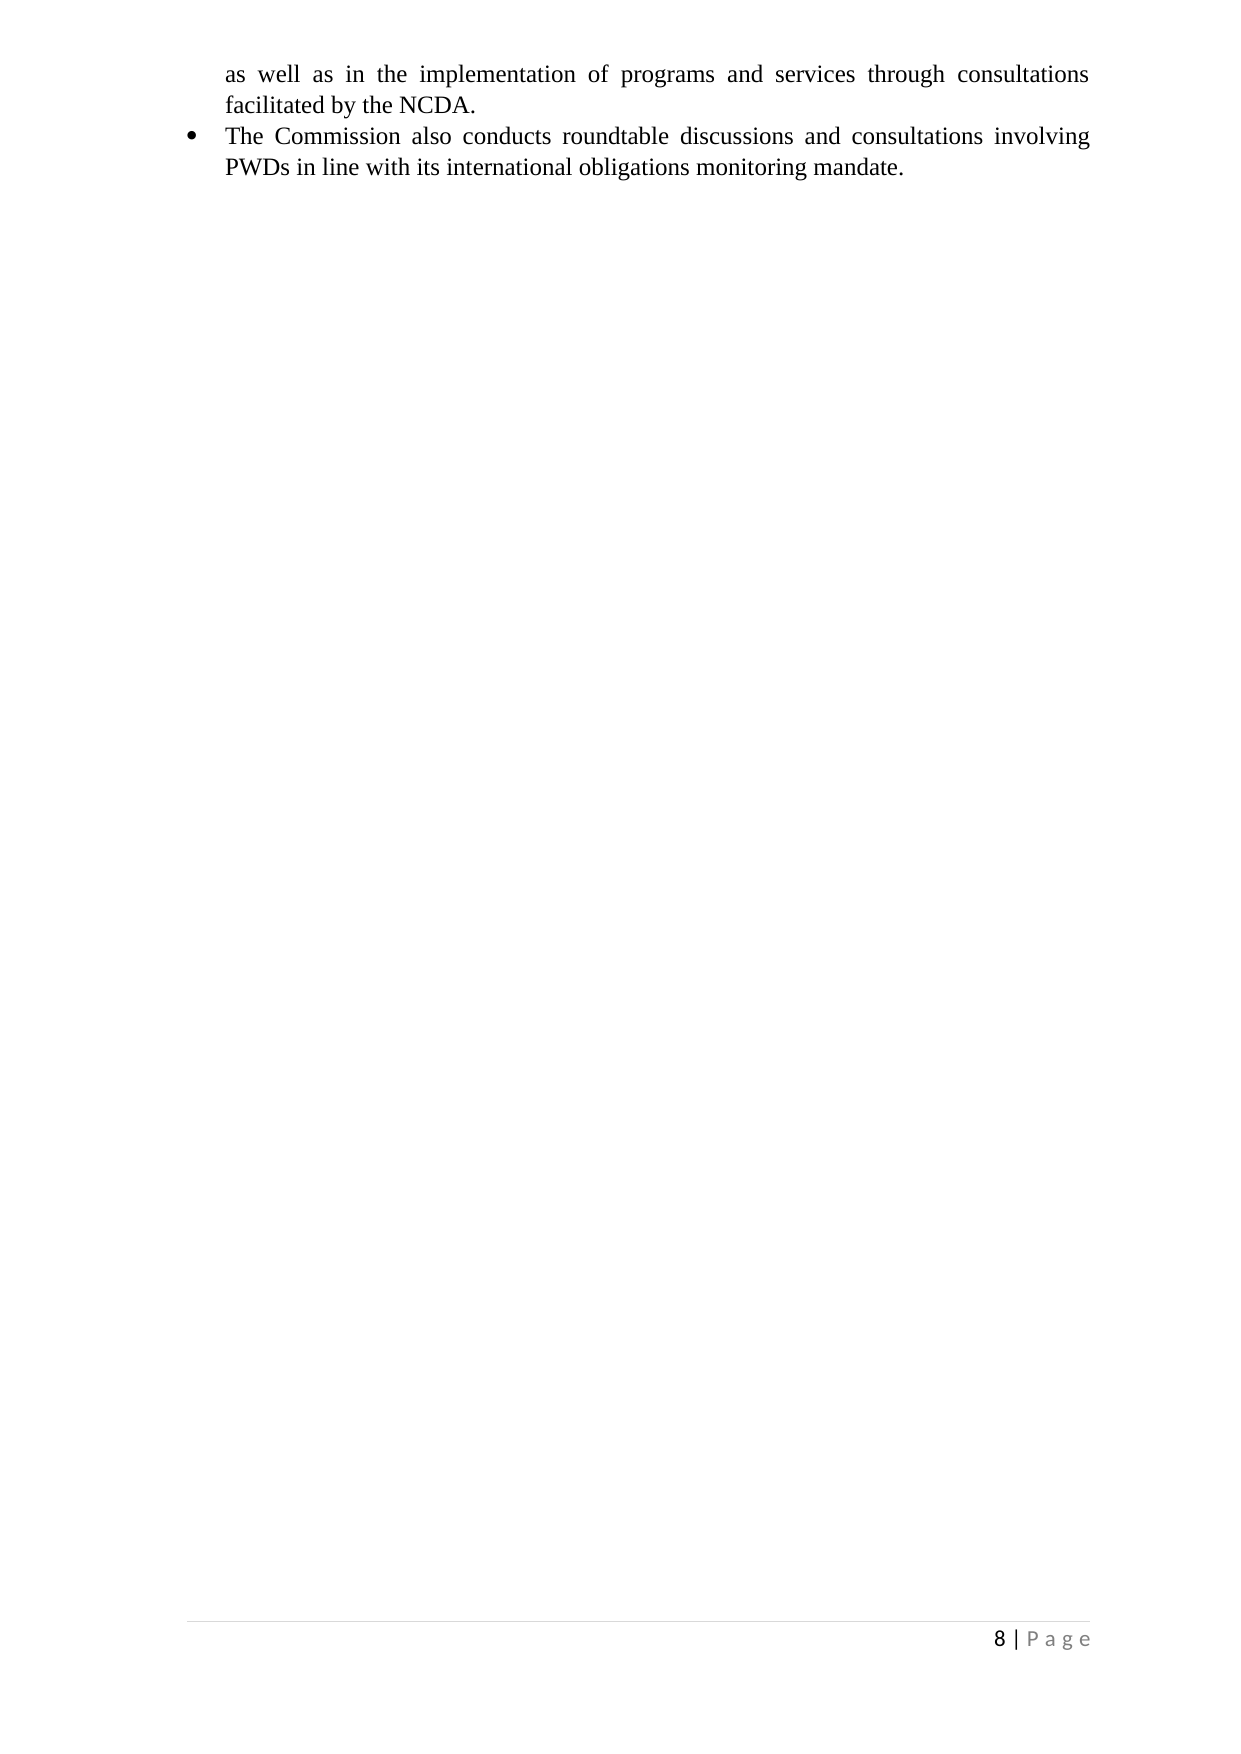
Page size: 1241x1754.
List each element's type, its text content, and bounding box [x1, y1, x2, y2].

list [187, 59, 1090, 119]
list The Commission also conducts roundtable discussions and consultations involving PWDs in line with its international obligations monitoring mandate. [187, 121, 1090, 181]
